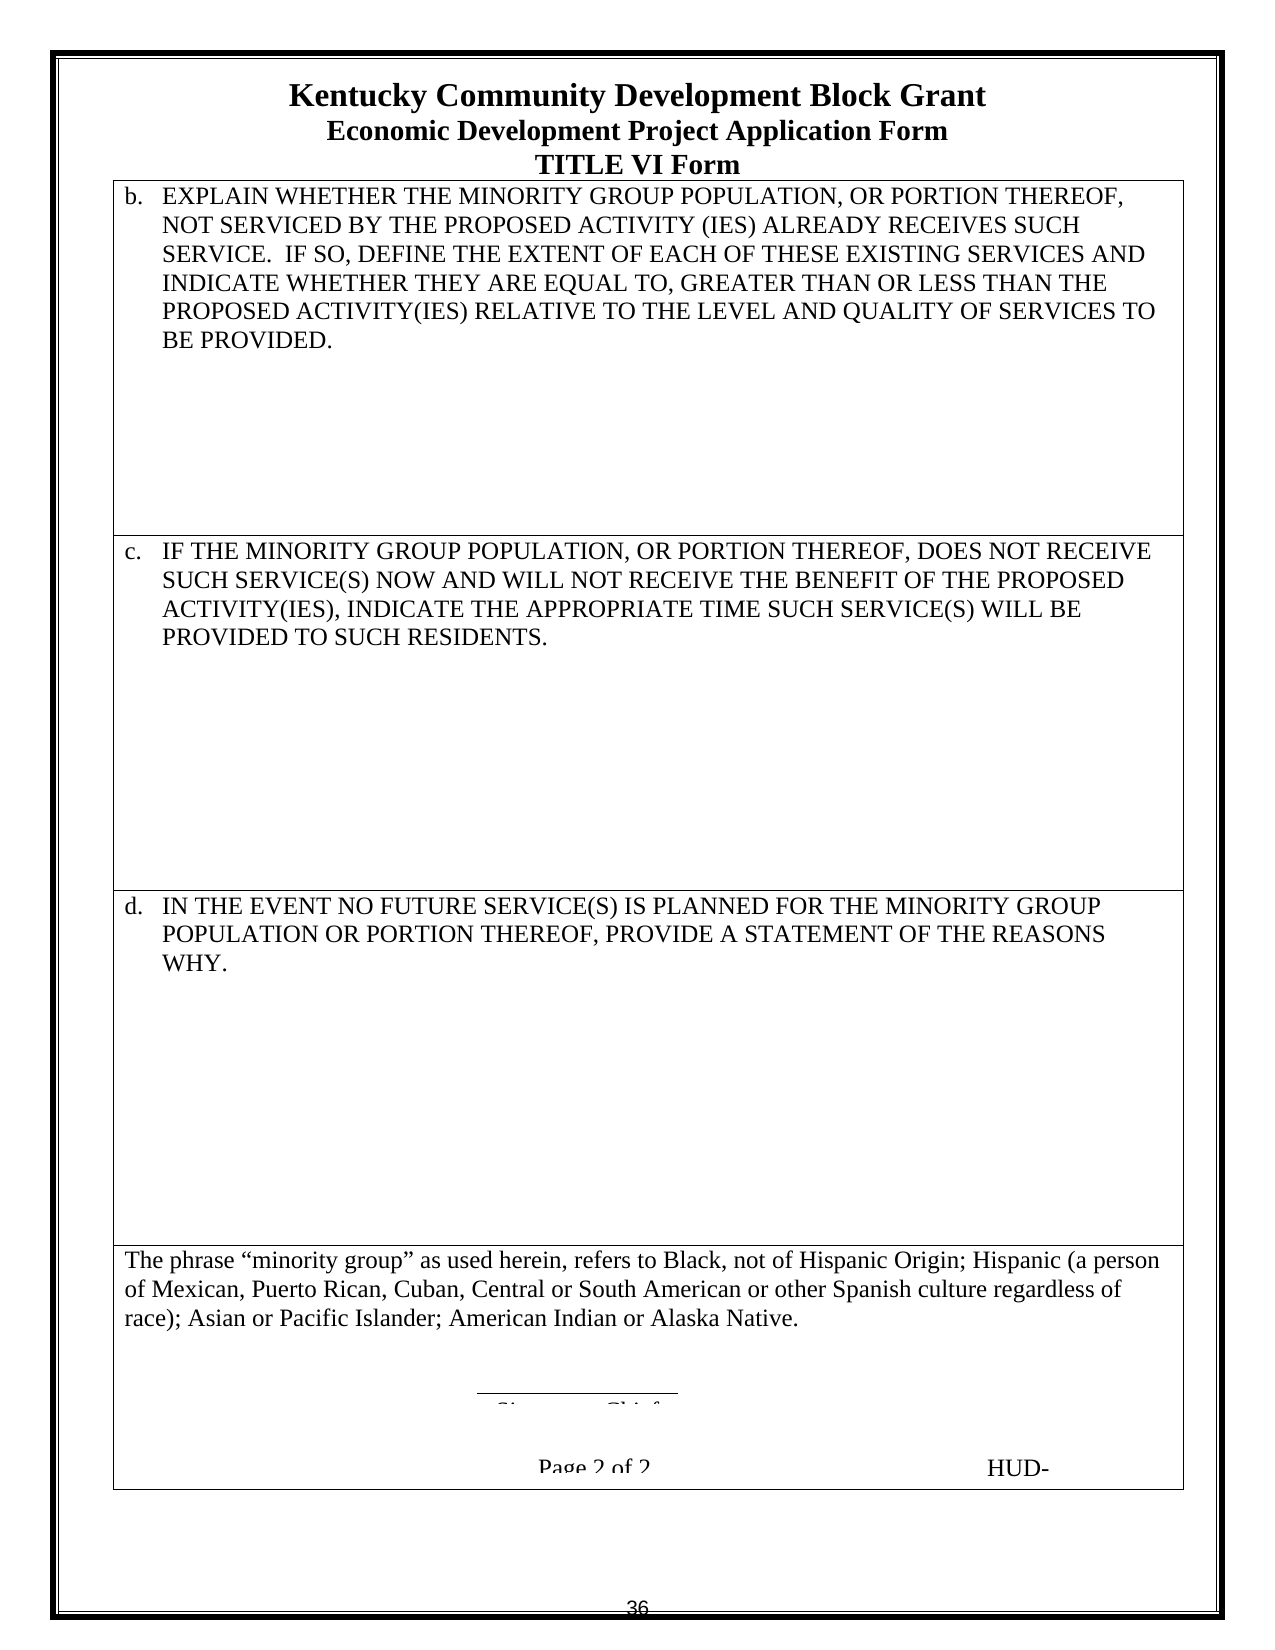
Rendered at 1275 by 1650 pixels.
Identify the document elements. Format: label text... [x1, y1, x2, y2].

table_cell IN THE EVENT NO FUTURE SERVICE(S) IS PLANNED FOR THE MINORITY GROUP POPULATION OR PORTION THEREOF, PROVIDE A STATEMENT OF THE REASONS WHY. [114, 891, 1183, 1244]
table_cell IF THE MINORITY GROUP POPULATION, OR PORTION THEREOF, DOES NOT RECEIVE SUCH SERVICE(S) NOW AND WILL NOT RECEIVE THE BENEFIT OF THE PROPOSED ACTIVITY(IES), INDICATE THE APPROPRIATE TIME SUCH SERVICE(S) WILL BE PROVIDED TO SUCH RESIDENTS. [114, 536, 1183, 890]
table_header EXPLAIN WHETHER THE MINORITY GROUP POPULATION, OR PORTION THEREOF, NOT SERVICED BY THE PROPOSED ACTIVITY (IES) ALREADY RECEIVES SUCH SERVICE. IF SO, DEFINE THE EXTENT OF EACH OF THESE EXISTING SERVICES AND INDICATE WHETHER THEY ARE EQUAL TO, GREATER THAN OR LESS THAN THE PROPOSED ACTIVITY(IES) RELATIVE TO THE LEVEL AND QUALITY OF SERVICES TO BE PROVIDED. [114, 181, 1183, 535]
table_cell The phrase “minority group” as used herein, refers to Black, not of Hispanic Origin; Hispanic (a person of Mexican, Puerto Rican, Cuban, Central or South American or other Spanish culture regardless of race); Asian or Pacific Islander; American Indian or Alaska Native. [114, 1246, 1183, 1488]
